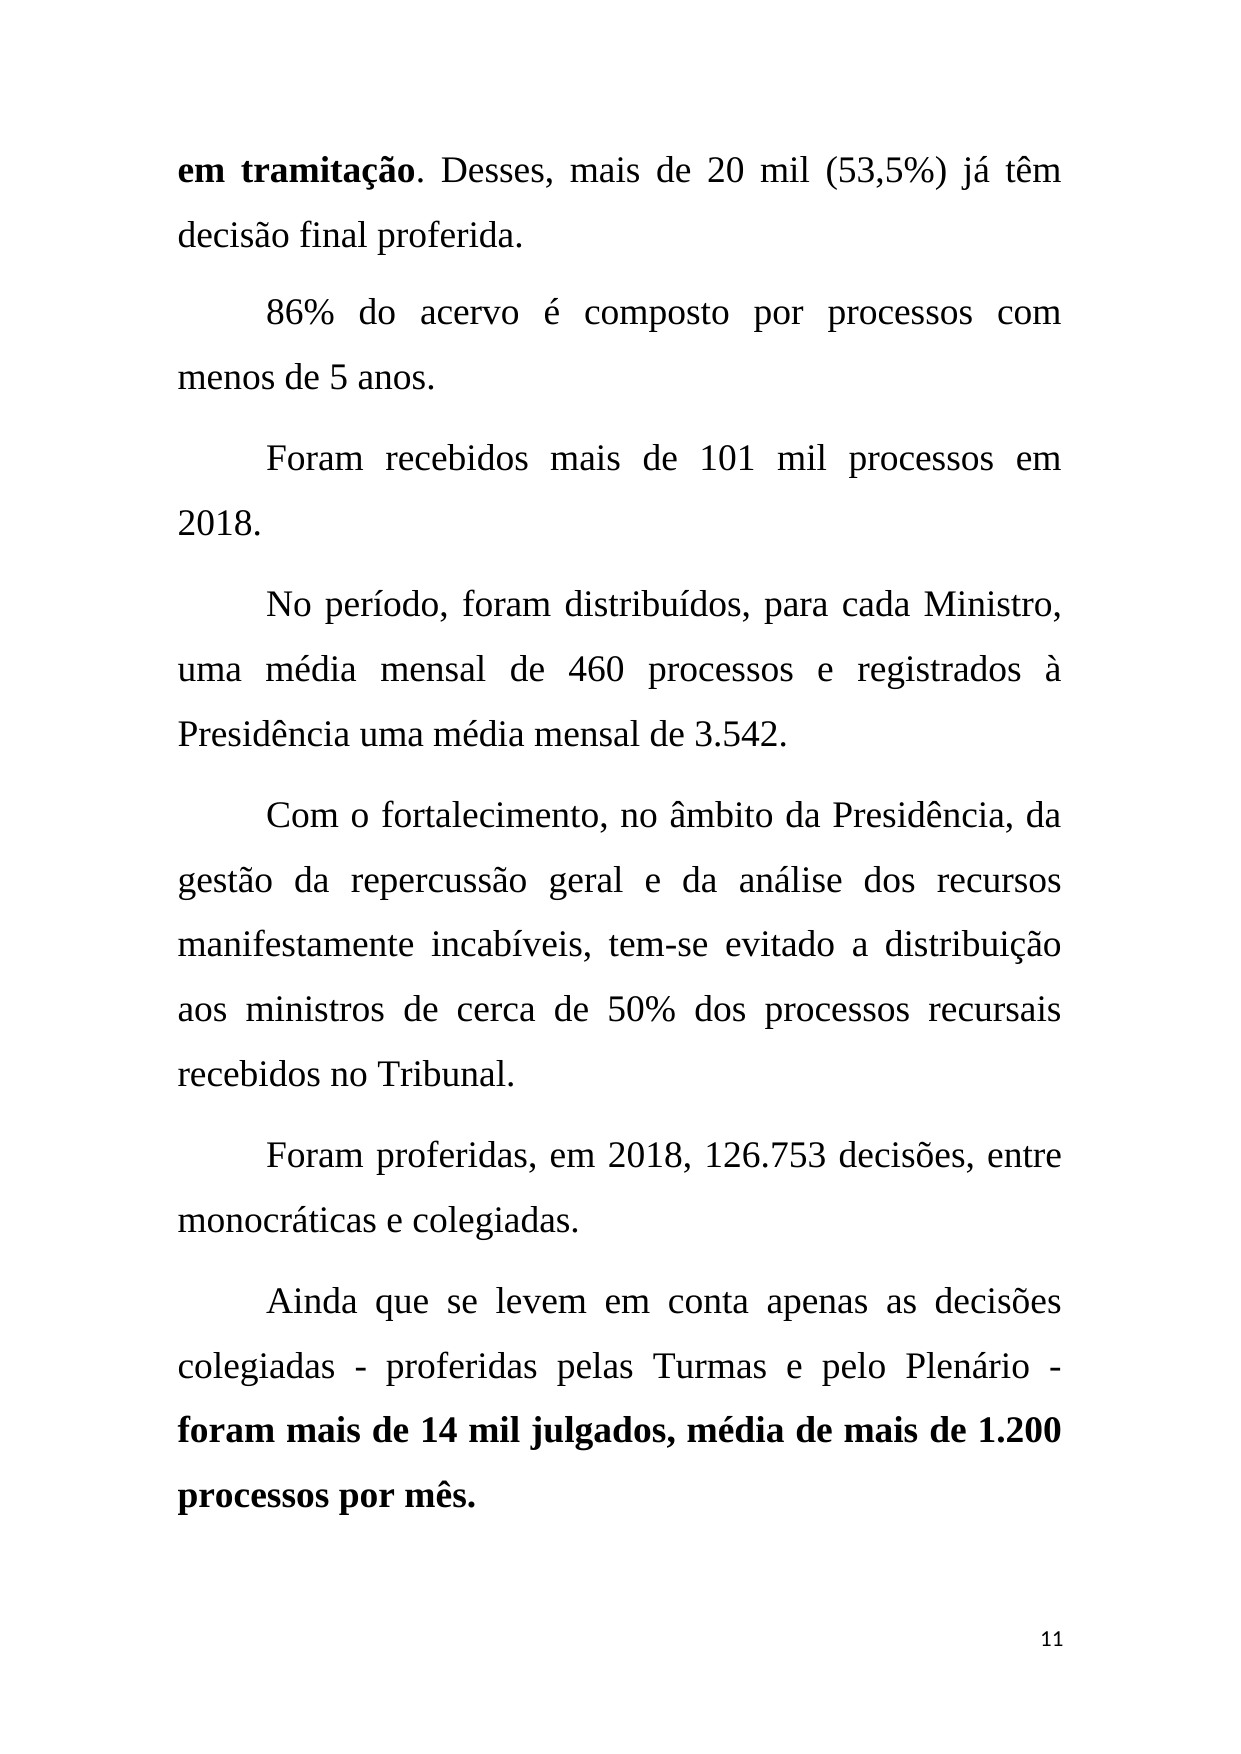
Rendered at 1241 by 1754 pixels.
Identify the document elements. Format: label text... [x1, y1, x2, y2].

text 86% do acervo é composto por processos com menos de 5 anos. [177, 289, 1063, 397]
text No período, foram distribuídos, para cada Ministro, uma média mensal de 460 processos e registrados à Presidência uma média mensal de 3.542. [177, 582, 1063, 754]
text Ainda que se levem em conta apenas as decisões colegiadas - proferidas pelas Turmas e pelo Plenário - foram mais de 14 mil julgados, média de mais de 1.200 processos por mês. [177, 1278, 1063, 1516]
text Foram recebidos mais de 101 mil processos em 2018. [177, 436, 1063, 543]
text Foram proferidas, em 2018, 126.753 decisões, entre monocráticas e colegiadas. [177, 1132, 1063, 1240]
text Com o fortalecimento, no âmbito da Presidência, da gestão da repercussão geral e da análise dos recursos manifestamente incabíveis, tem-se evitado a distribuição aos ministros de cerca de 50% dos processos recursais recebidos no Tribunal. [177, 792, 1063, 1094]
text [177, 148, 1063, 255]
